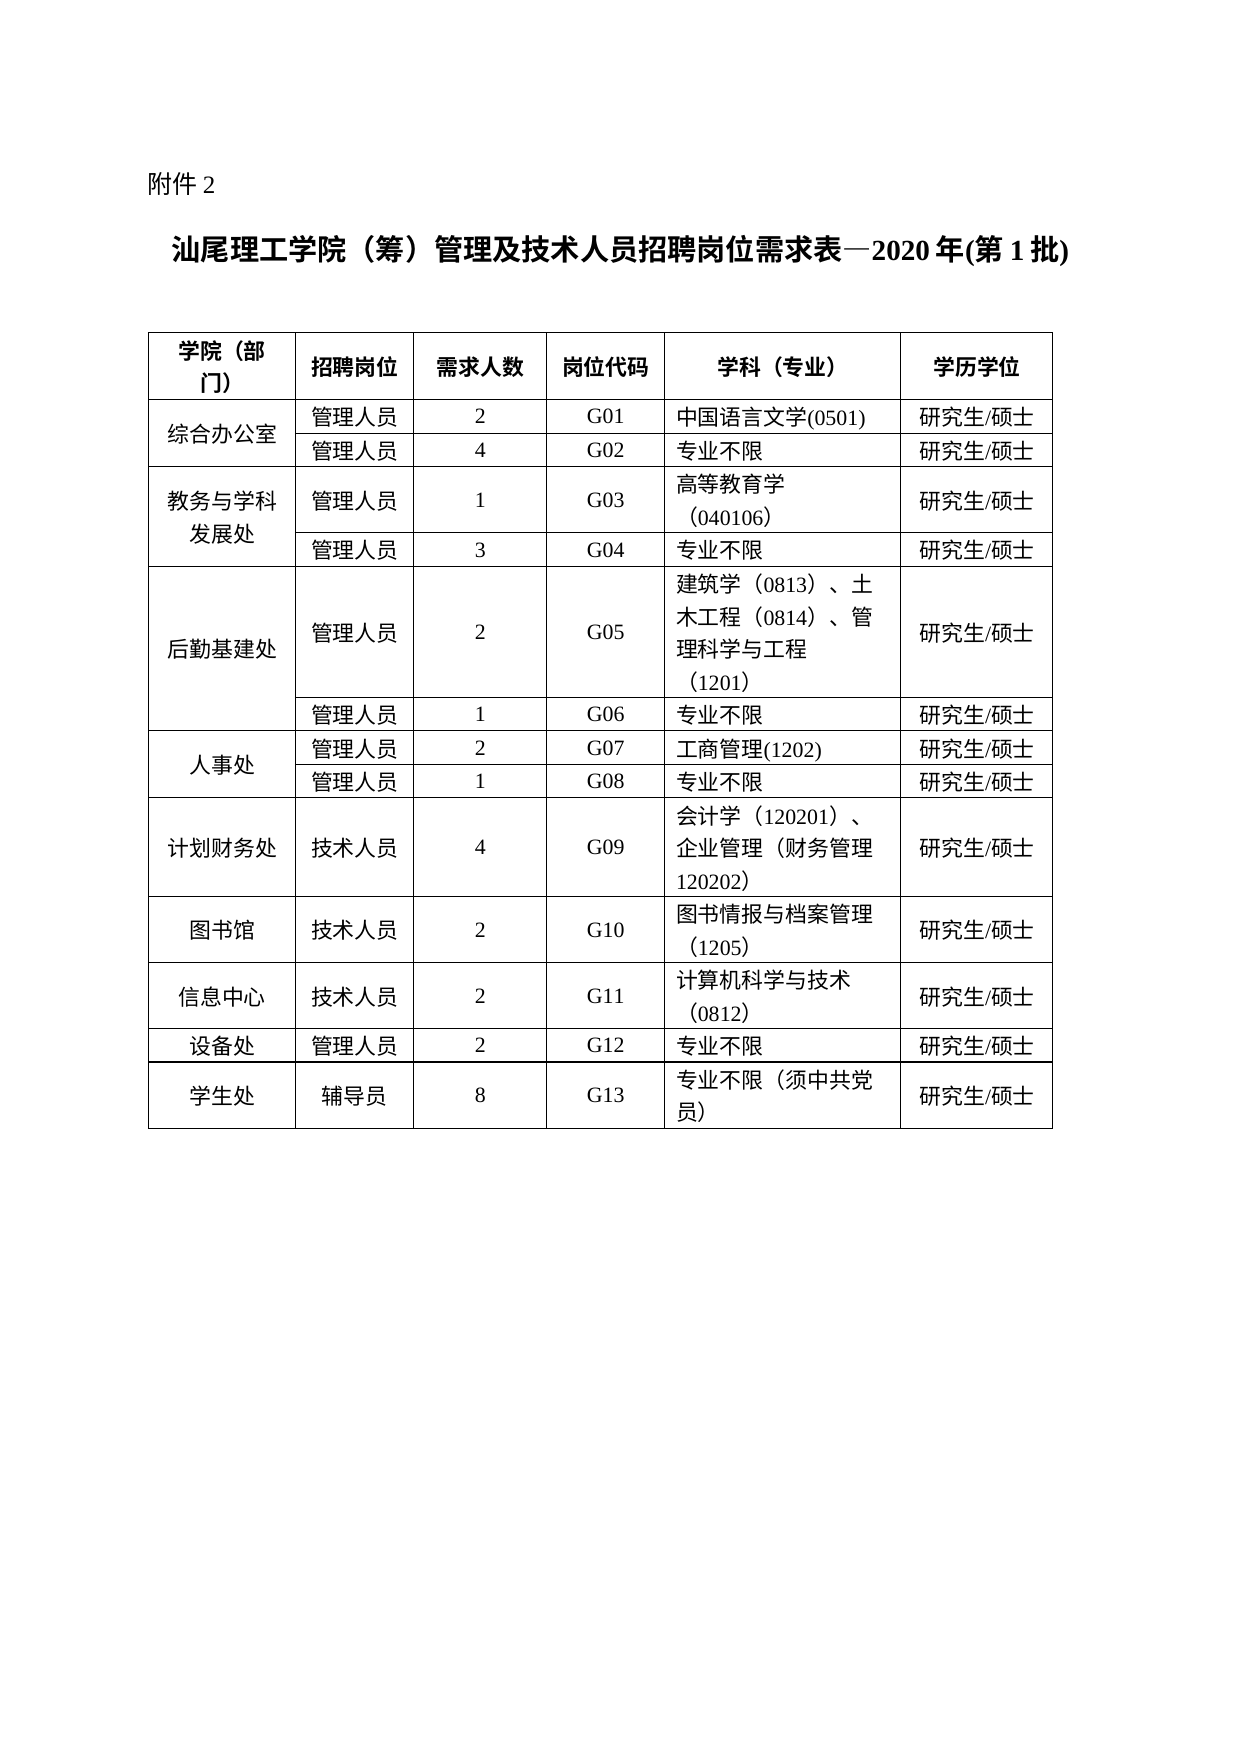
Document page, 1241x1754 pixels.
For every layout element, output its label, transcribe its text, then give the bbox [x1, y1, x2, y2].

table_cell 管理人员 [296, 1029, 413, 1061]
table_cell 图书馆 [149, 897, 295, 962]
table_header 需求人数 [414, 333, 546, 399]
table_cell 设备处 [149, 1029, 295, 1061]
table_cell 图书情报与档案管理（1205） [665, 897, 900, 962]
table_cell 辅导员 [296, 1063, 413, 1127]
table_cell 高等教育学（040106） [665, 467, 900, 532]
text 汕尾理工学院（筹）管理及技术人员招聘岗位需求表—2020年(第1批) [148, 215, 1092, 280]
table_cell 专业不限 [665, 434, 900, 466]
table_cell 人事处 [149, 731, 295, 797]
table_cell G04 [547, 533, 664, 566]
table_cell G06 [547, 698, 664, 730]
table_cell 4 [414, 434, 546, 466]
table_cell 研究生/硕士 [901, 1029, 1052, 1061]
table_header 学历学位 [901, 333, 1052, 399]
table_cell 研究生/硕士 [901, 698, 1052, 730]
table_cell 管理人员 [296, 400, 413, 432]
table_cell 2 [414, 731, 546, 764]
table_cell 2 [414, 897, 546, 962]
table_cell 中国语言文学(0501) [665, 400, 900, 432]
table_cell G13 [547, 1063, 664, 1127]
table_cell G12 [547, 1029, 664, 1061]
table_cell 研究生/硕士 [901, 434, 1052, 466]
table_header 岗位代码 [547, 333, 664, 399]
table_cell 2 [414, 963, 546, 1028]
table_cell 技术人员 [296, 897, 413, 962]
table_cell 研究生/硕士 [901, 731, 1052, 764]
table_cell 2 [414, 1029, 546, 1061]
table_cell 管理人员 [296, 533, 413, 566]
table_cell 管理人员 [296, 467, 413, 532]
table_cell G09 [547, 798, 664, 896]
table_cell 教务与学科发展处 [149, 467, 295, 566]
table_cell 研究生/硕士 [901, 533, 1052, 566]
table_cell G02 [547, 434, 664, 466]
text 附件2 [148, 150, 1092, 215]
table_header 学科（专业） [665, 333, 900, 399]
table_cell 4 [414, 798, 546, 896]
table_cell 研究生/硕士 [901, 765, 1052, 797]
table_header 学院（部门） [149, 333, 295, 399]
table_cell 管理人员 [296, 731, 413, 764]
table_cell 综合办公室 [149, 400, 295, 466]
table_cell 后勤基建处 [149, 567, 295, 730]
table_cell 管理人员 [296, 434, 413, 466]
table_cell 2 [414, 400, 546, 432]
table_cell 管理人员 [296, 567, 413, 697]
table_cell G11 [547, 963, 664, 1028]
table_cell 专业不限 [665, 1029, 900, 1061]
table_cell 研究生/硕士 [901, 567, 1052, 697]
table_cell 1 [414, 765, 546, 797]
table_cell 专业不限（须中共党员） [665, 1063, 900, 1127]
table_cell G10 [547, 897, 664, 962]
table_cell 计算机科学与技术（0812） [665, 963, 900, 1028]
table_cell 技术人员 [296, 798, 413, 896]
table_cell 研究生/硕士 [901, 963, 1052, 1028]
table_cell 研究生/硕士 [901, 467, 1052, 532]
table_cell 研究生/硕士 [901, 400, 1052, 432]
table_cell 管理人员 [296, 698, 413, 730]
table_cell 研究生/硕士 [901, 798, 1052, 896]
table_cell 研究生/硕士 [901, 1063, 1052, 1127]
table_cell G01 [547, 400, 664, 432]
table_cell 2 [414, 567, 546, 697]
table_cell 会计学（120201）、企业管理（财务管理120202） [665, 798, 900, 896]
table_cell G03 [547, 467, 664, 532]
table_cell G07 [547, 731, 664, 764]
table_cell 专业不限 [665, 698, 900, 730]
table_cell 工商管理(1202) [665, 731, 900, 764]
table_cell 信息中心 [149, 963, 295, 1028]
table_cell 学生处 [149, 1063, 295, 1127]
table_header 招聘岗位 [296, 333, 413, 399]
table_cell G08 [547, 765, 664, 797]
table_cell 3 [414, 533, 546, 566]
table_cell 计划财务处 [149, 798, 295, 896]
table_cell G05 [547, 567, 664, 697]
table_cell 建筑学（0813）、土木工程（0814）、管理科学与工程（1201） [665, 567, 900, 697]
table_cell 1 [414, 698, 546, 730]
table_cell 专业不限 [665, 765, 900, 797]
table_cell 专业不限 [665, 533, 900, 566]
table_cell 1 [414, 467, 546, 532]
table_cell 研究生/硕士 [901, 897, 1052, 962]
table_cell 管理人员 [296, 765, 413, 797]
table_cell 技术人员 [296, 963, 413, 1028]
table_cell 8 [414, 1063, 546, 1127]
